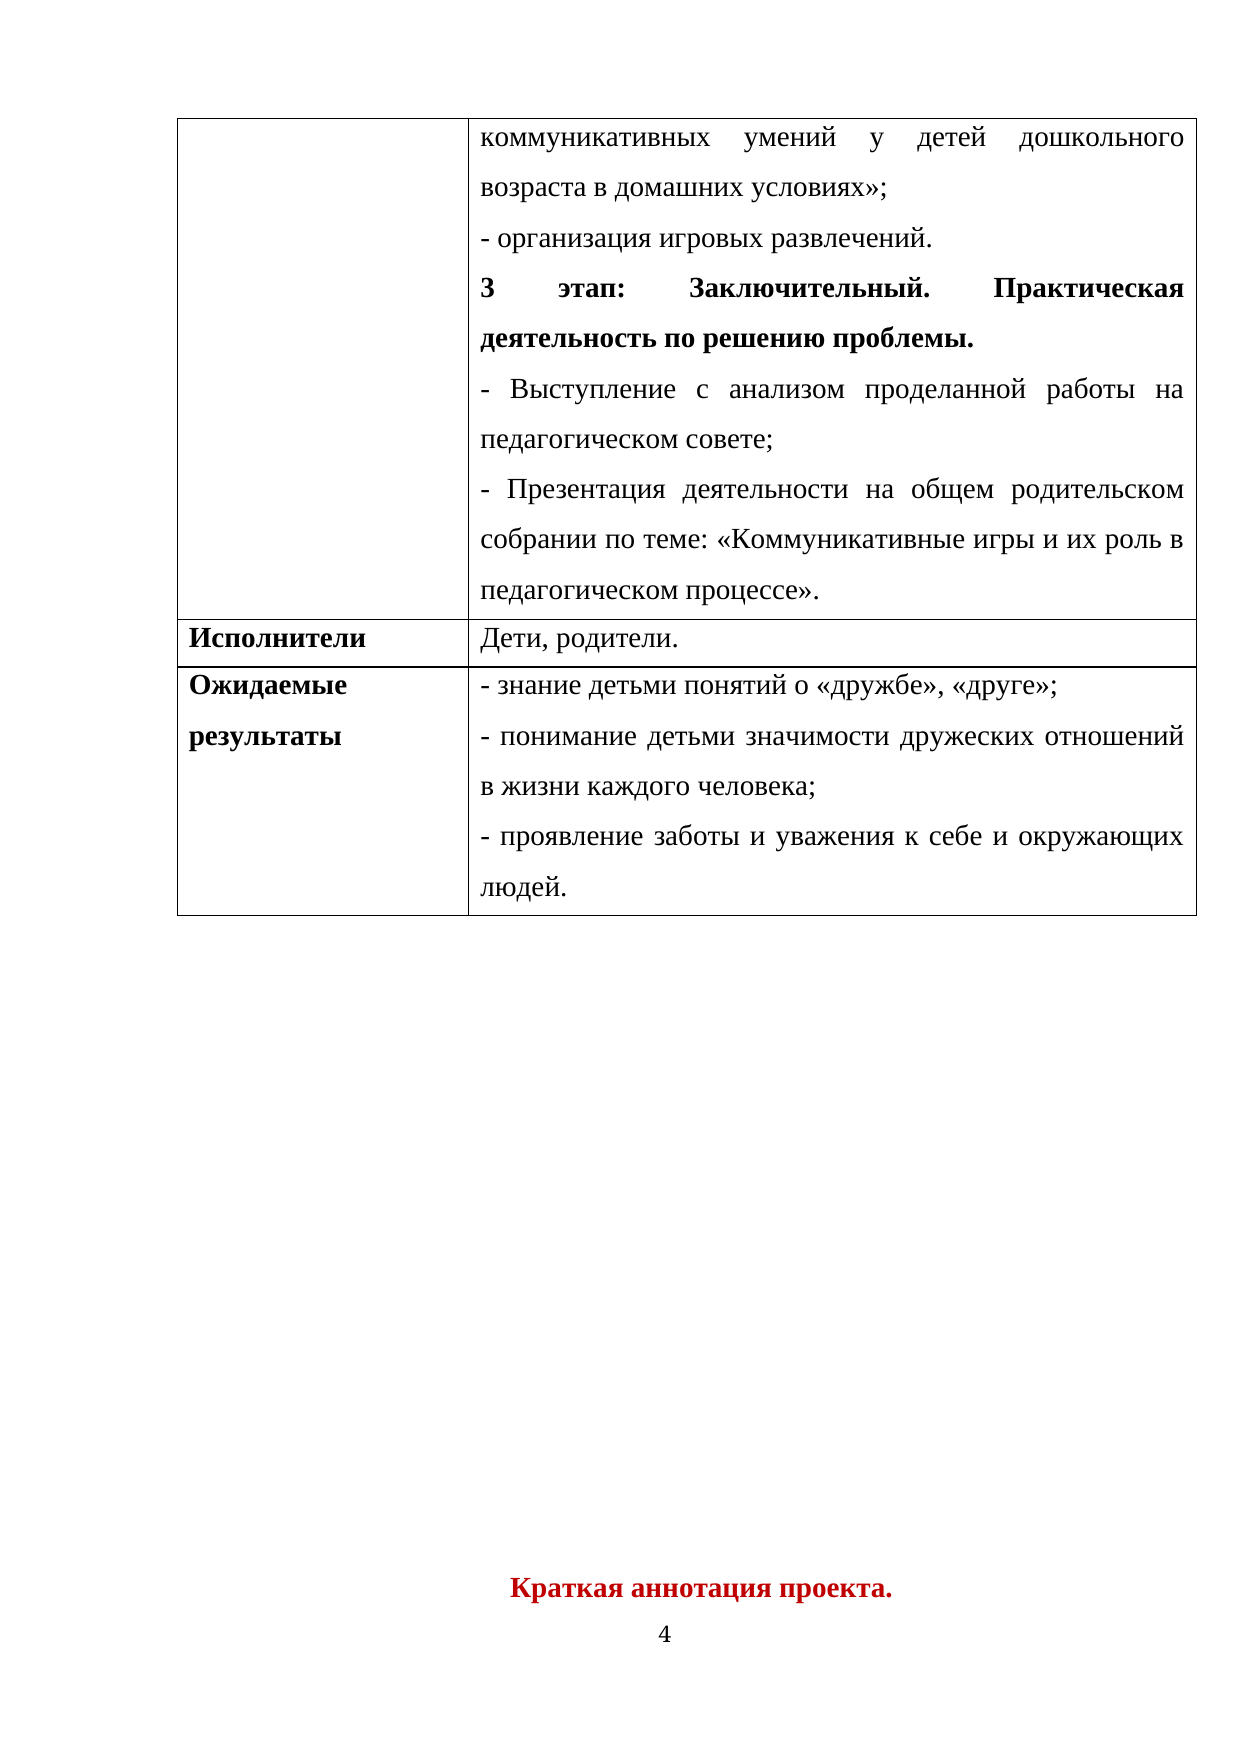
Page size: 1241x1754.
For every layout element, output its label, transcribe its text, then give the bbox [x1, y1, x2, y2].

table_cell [469, 119, 1196, 619]
table_cell Исполнители [178, 620, 468, 666]
table_cell - знание детьми понятий о «дружбе», «друге»; - понимание детьми значимости дружеских отношений в жизни каждого человека; - проявление заботы и уважения к себе и окружающих людей. [469, 668, 1196, 915]
table_cell Дети, родители. [469, 620, 1196, 666]
text Краткая аннотация проекта. [177, 1570, 1152, 1604]
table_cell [178, 119, 468, 619]
table_cell Ожидаемые результаты [178, 668, 468, 915]
